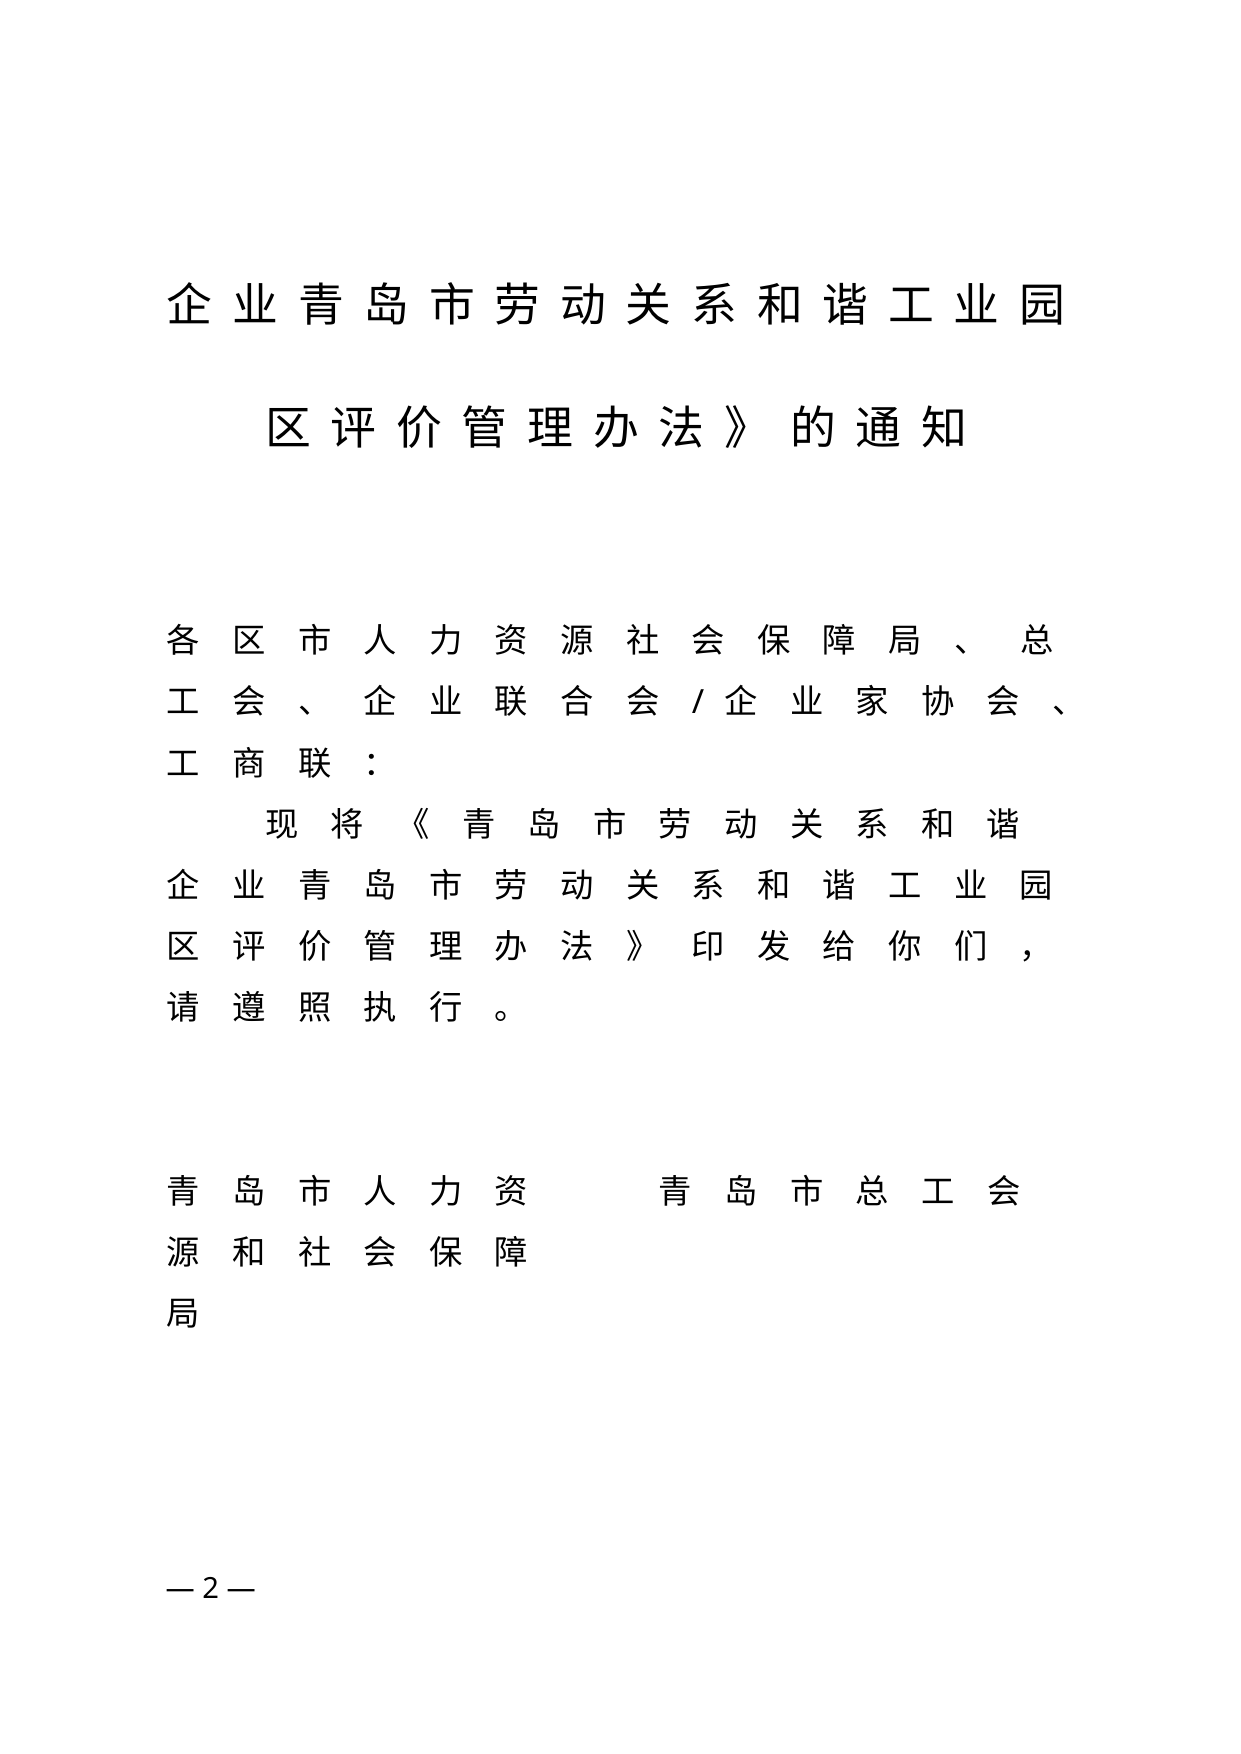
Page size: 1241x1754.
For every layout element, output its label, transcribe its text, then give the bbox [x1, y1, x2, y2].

text 各区市人力资源社会保障局、总工会、企业联合会/企业家协会、工商联： [167, 608, 1085, 791]
text 现将《青岛市劳动关系和谐企业青岛市劳动关系和谐工业园区评价管理办法》印发给你们，请遵照执行。 [167, 791, 1085, 1036]
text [167, 241, 1085, 485]
table_header 青岛市人力资源和社会保障局 [154, 1158, 626, 1341]
table_header 青岛市总工会 [626, 1158, 1098, 1341]
